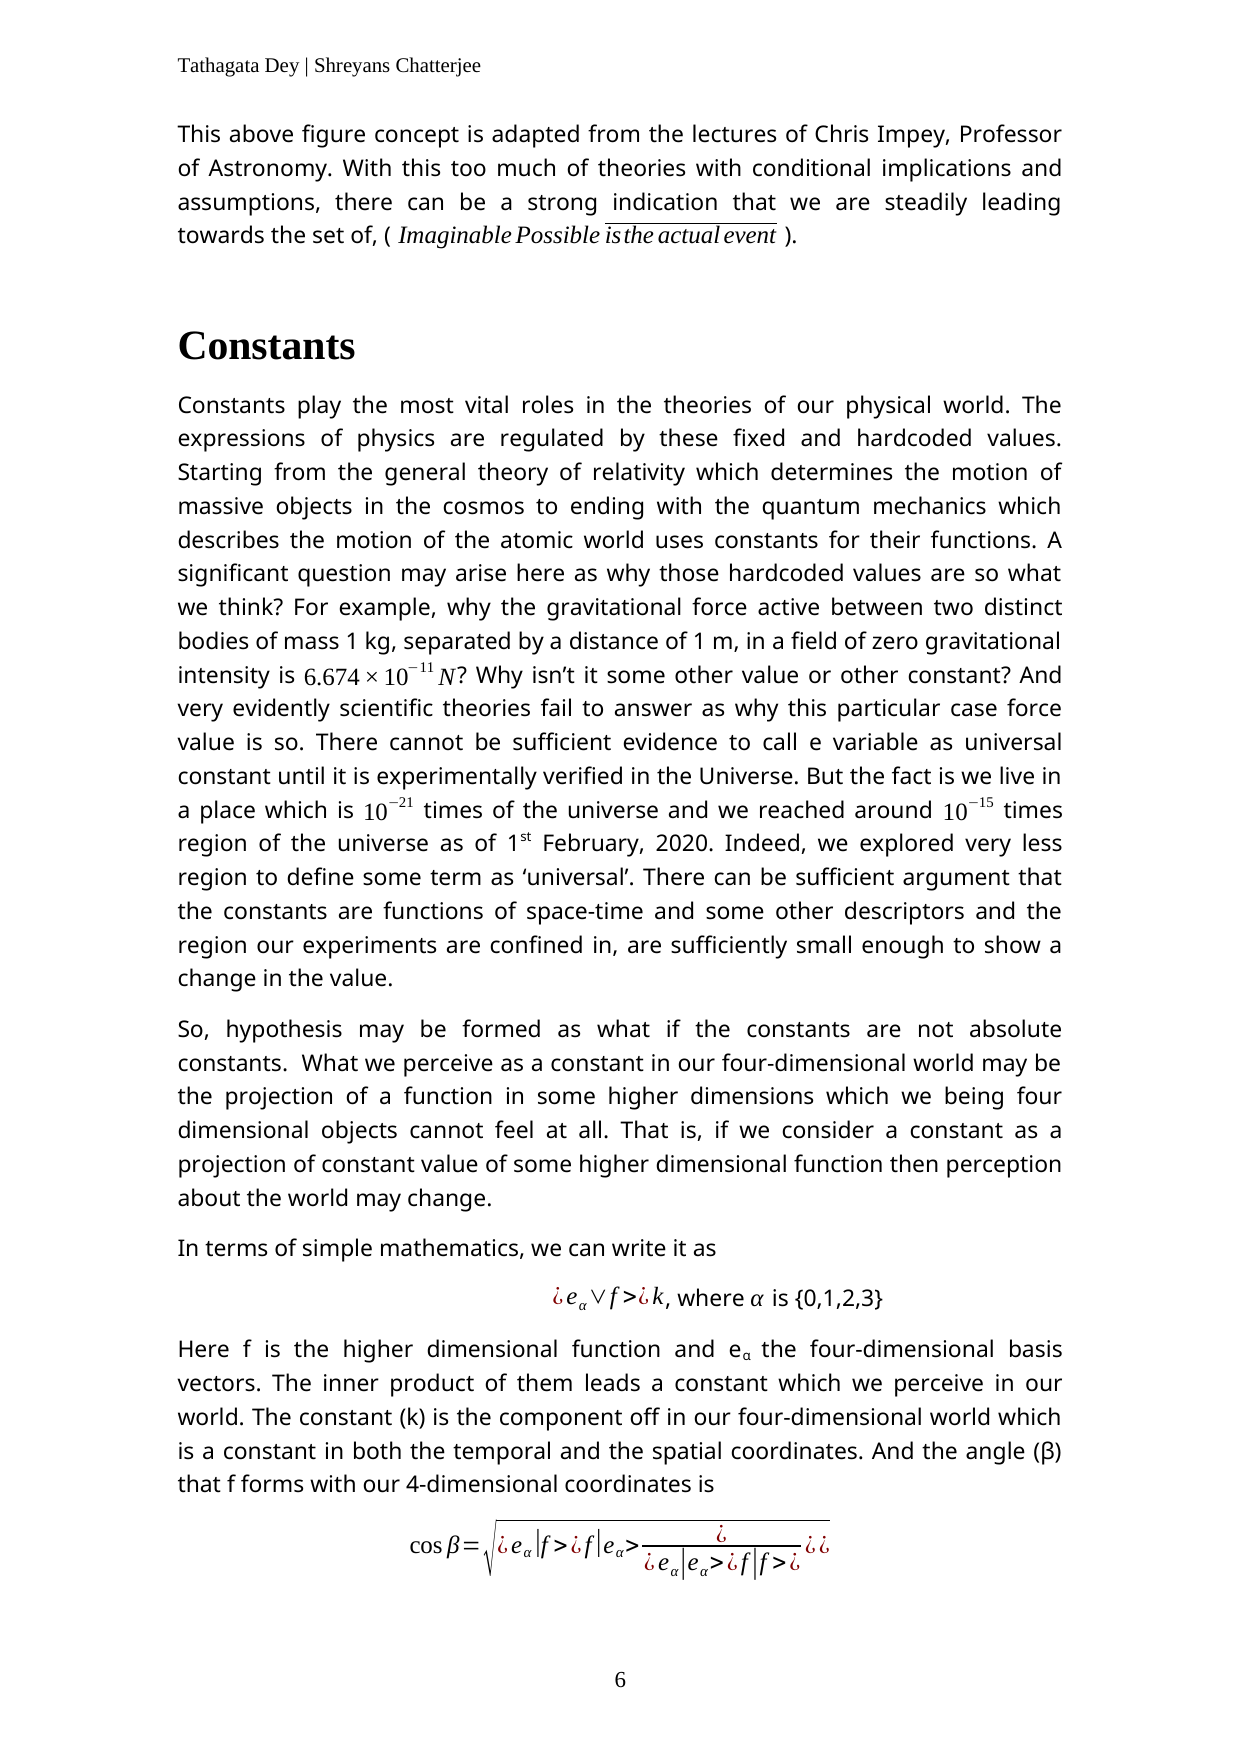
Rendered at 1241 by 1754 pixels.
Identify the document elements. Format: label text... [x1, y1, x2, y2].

text Constants play the most vital roles in the theories of our physical world. The expressions of physics are regulated by these fixed and hardcoded values. Starting from the general theory of relativity which determines the motion of massive objects in the cosmos to ending with the quantum mechanics which describes the motion of the atomic world uses constants for their functions. A significant question may arise here as why those hardcoded values are so what we think? For example, why the gravitational force active between two distinct bodies of mass 1 kg, separated by a distance of 1 m, in a field of zero gravitational intensity is ? Why isn’t it some other value or other constant? And very evidently scientific theories fail to answer as why this particular case force value is so. There cannot be sufficient evidence to call e variable as universal constant until it is experimentally verified in the Universe. But the fact is we live in a place which is times of the universe and we reached around times region of the universe as of 1st February, 2020. Indeed, we explored very less region to define some term as ‘universal’. There can be sufficient argument that the constants are functions of space-time and some other descriptors and the region our experiments are confined in, are sufficiently small enough to show a change in the value. [177, 388, 1063, 993]
text This above figure concept is adapted from the lectures of Chris Impey, Professor of Astronomy. With this too much of theories with conditional implications and assumptions, there can be a strong indication that we are steadily leading towards the set of, ( ). [177, 118, 1063, 251]
text In terms of simple mathematics, we can write it as [177, 1232, 1063, 1263]
text , where is {0,1,2,3} [477, 1282, 1063, 1314]
text Here f is the higher dimensional function and eα the four-dimensional basis vectors. The inner product of them leads a constant which we perceive in our world. The constant (k) is the component off in our four-dimensional world which is a constant in both the temporal and the spatial coordinates. And the angle (β) that f forms with our 4-dimensional coordinates is [177, 1333, 1063, 1499]
text Constants [177, 320, 1063, 368]
text So, hypothesis may be formed as what if the constants are not absolute constants. What we perceive as a constant in our four-dimensional world may be the projection of a function in some higher dimensions which we being four dimensional objects cannot feel at all. That is, if we consider a constant as a projection of constant value of some higher dimensional function then perception about the world may change. [177, 1013, 1063, 1213]
